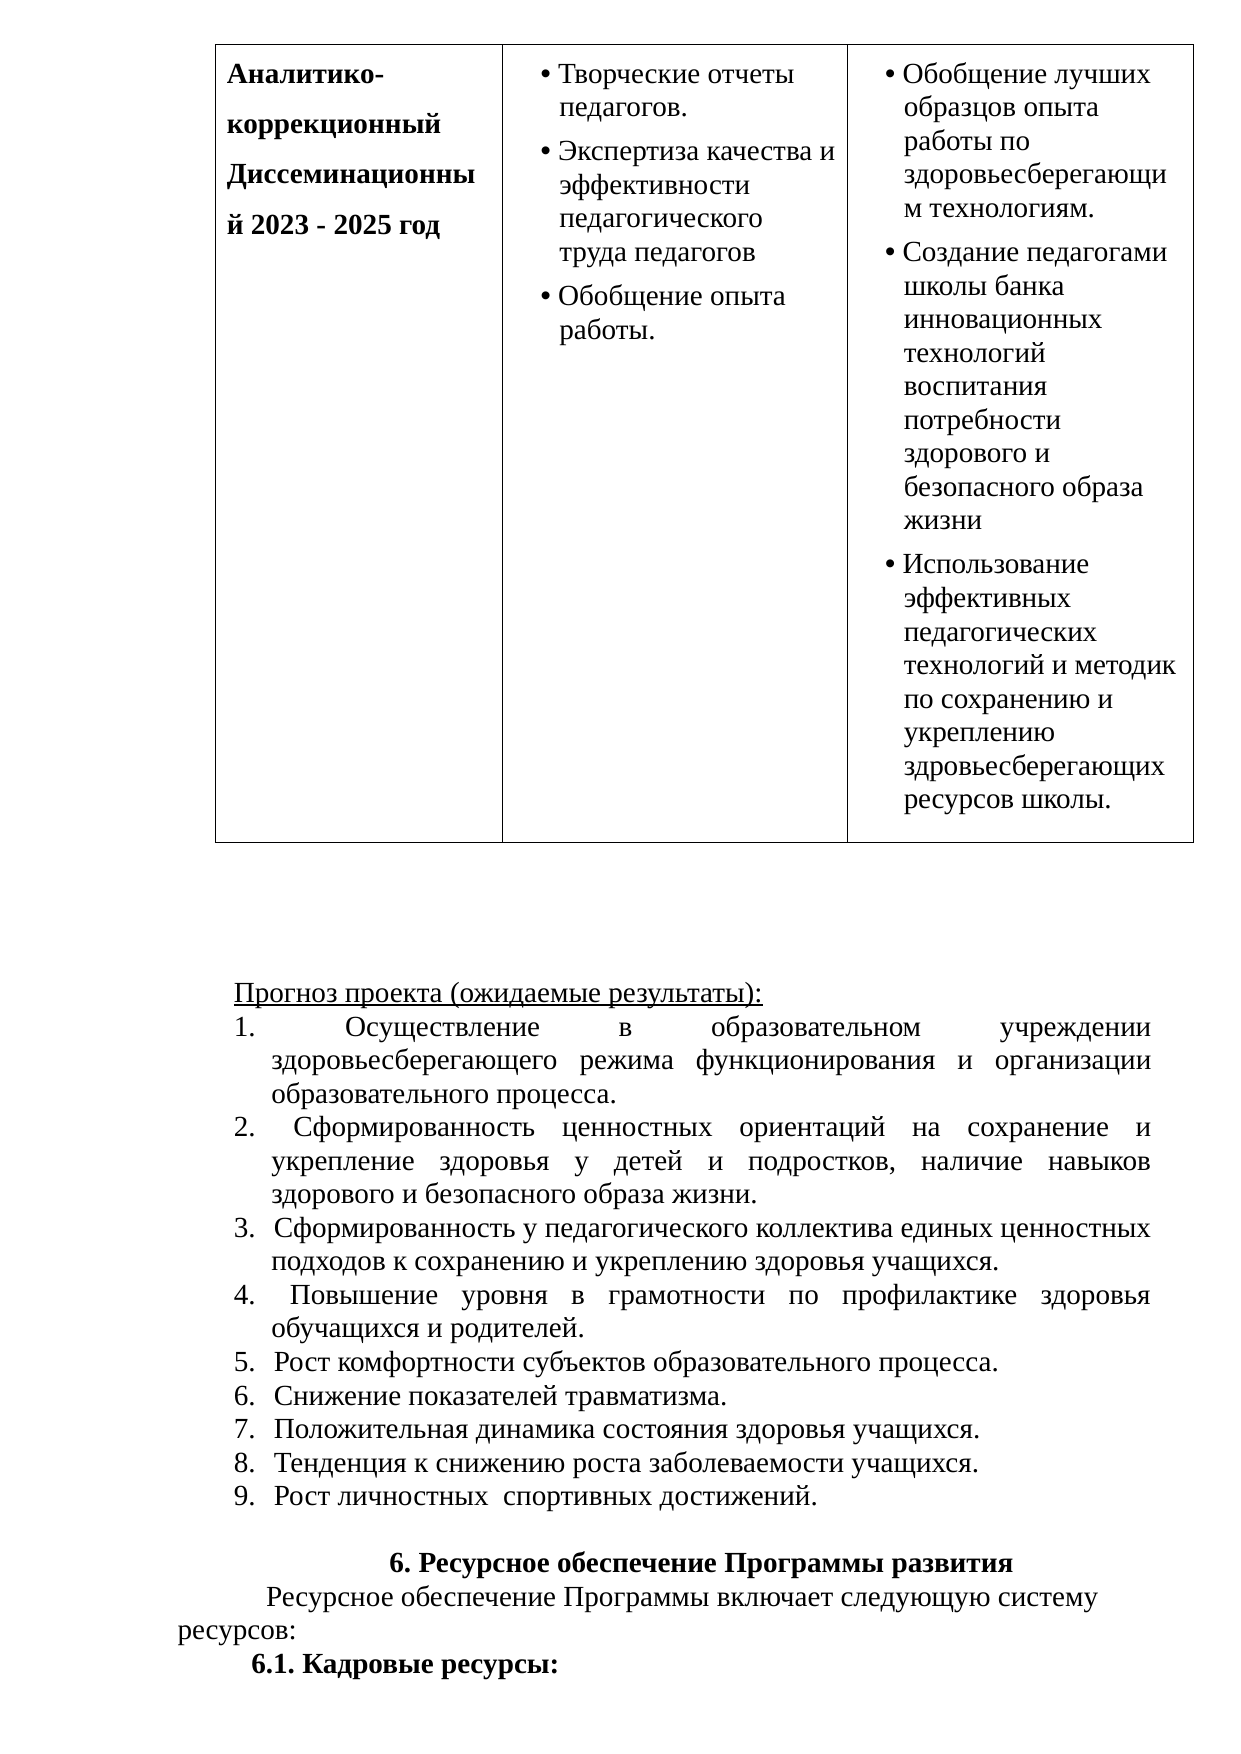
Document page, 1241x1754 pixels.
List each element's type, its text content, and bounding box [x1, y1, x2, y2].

text 2. Сформированность ценностных ориентаций на сохранение и укрепление здоровья у детей и подростков, наличие навыков здорового и безопасного образа жизни. [233, 1109, 1152, 1210]
text 3. Сформированность у педагогического коллектива единых ценностных подходов к сохранению и укреплению здоровья учащихся. [233, 1210, 1152, 1277]
text 6. Ресурсное обеспечение Программы развития [177, 1545, 1152, 1579]
text 4. Повышение уровня в грамотности по профилактике здоровья обучащихся и родителей. [233, 1277, 1152, 1344]
table_cell • Обобщение лучших образцов опыта работы по здоровьесберегающим технологиям. • Создание педагогами школы банка инновационных технологий воспитания потребности здорового и безопасного образа жизни • Использование эффективных педагогических технологий и методик по сохранению и укреплению здровьесберегающих ресурсов школы. [848, 45, 1193, 842]
text Прогноз проекта (ожидаемые результаты): [177, 975, 1152, 1009]
text 1. Осуществление в образовательном учреждении здоровьесберегающего режима функционирования и организации образовательного процесса. [233, 1009, 1152, 1109]
text 5. Рост комфортности субъектов образовательного процесса. [233, 1344, 1152, 1378]
table_cell • Творческие отчеты педагогов. • Экспертиза качества и эффективности педагогического труда педагогов • Обобщение опыта работы. [503, 45, 847, 842]
text 6.1. Кадровые ресурсы: [251, 1646, 1152, 1679]
text Ресурсное обеспечение Программы включает следующую систему ресурсов: [177, 1579, 1152, 1646]
text 7. Положительная динамика состояния здоровья учащихся. [233, 1411, 1152, 1445]
text 6. Снижение показателей травматизма. [233, 1378, 1152, 1411]
text 8. Тенденция к снижению роста заболеваемости учащихся. [233, 1445, 1152, 1478]
table_cell Аналитико-коррекционный Диссеминационный 2023 - 2025 год [216, 45, 502, 842]
text 9. Рост личностных спортивных достижений. [233, 1478, 1152, 1512]
